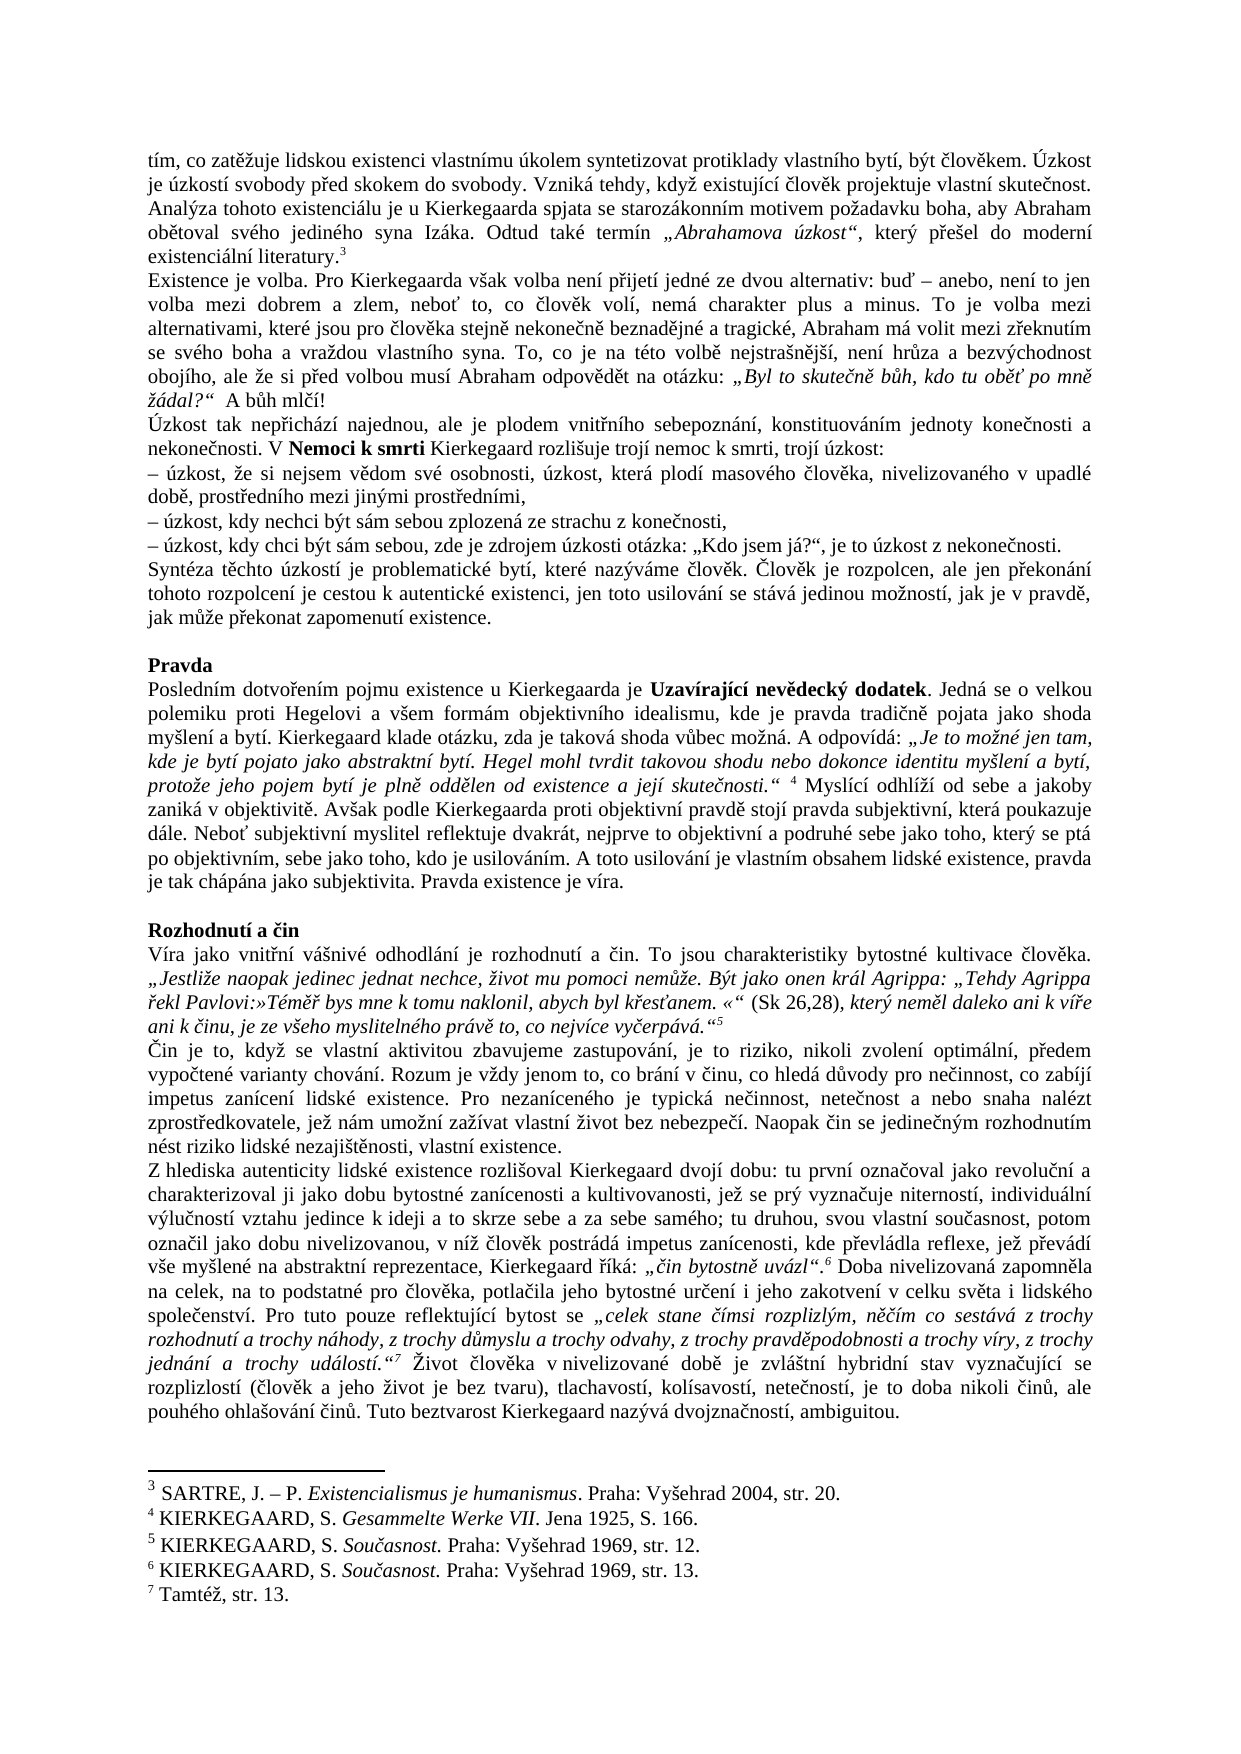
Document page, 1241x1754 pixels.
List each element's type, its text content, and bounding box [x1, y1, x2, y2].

text Rozhodnutí a čin [148, 918, 1093, 942]
text Čin je to, když se vlastní aktivitou zbavujeme zastupování, je to riziko, nikoli zvolení optimální, předem vypočtené varianty chování. Rozum je vždy jenom to, co brání v činu, co hledá důvody pro nečinnost, co zabíjí impetus zanícení lidské existence. Pro nezaníceného je typická nečinnost, netečnost a nebo snaha nalézt zprostředkovatele, jež nám umožní zažívat vlastní život bez nebezpečí. Naopak čin se jedinečným rozhodnutím nést riziko lidské nezajištěnosti, vlastní existence. [148, 1038, 1093, 1158]
text – úzkost, kdy chci být sám sebou, zde je zdrojem úzkosti otázka: „Kdo jsem já?“, je to úzkost z nekonečnosti. [148, 533, 1093, 557]
text Úzkost tak nepřichází najednou, ale je plodem vnitřního sebepoznání, konstituováním jednoty konečnosti a nekonečnosti. V Nemoci k smrti Kierkegaard rozlišuje trojí nemoc k smrti, trojí úzkost: [148, 412, 1093, 460]
text Posledním dotvořením pojmu existence u Kierkegaarda je Uzavírající nevědecký dodatek. Jedná se o velkou polemiku proti Hegelovi a všem formám objektivního idealismu, kde je pravda tradičně pojata jako shoda myšlení a bytí. Kierkegaard klade otázku, zda je taková shoda vůbec možná. A odpovídá: „Je to možné jen tam, kde je bytí pojato jako abstraktní bytí. Hegel mohl tvrdit takovou shodu nebo dokonce identitu myšlení a bytí, protože jeho pojem bytí je plně oddělen od existence a její skutečnosti.“ Myslící odhlíží od sebe a jakoby zaniká v objektivitě. Avšak podle Kierkegaarda proti objektivní pravdě stojí pravda subjektivní, která poukazuje dále. Neboť subjektivní myslitel reflektuje dvakrát, nejprve to objektivní a podruhé sebe jako toho, který se ptá po objektivním, sebe jako toho, kdo je usilováním. A toto usilování je vlastním obsahem lidské existence, pravda je tak chápána jako subjektivita. Pravda existence je víra. [148, 677, 1093, 893]
text – úzkost, že si nejsem vědom své osobnosti, úzkost, která plodí masového člověka, nivelizovaného v upadlé době, prostředního mezi jinými prostředními, [148, 460, 1093, 508]
text Syntéza těchto úzkostí je problematické bytí, které nazýváme člověk. Člověk je rozpolcen, ale jen překonání tohoto rozpolcení je cestou k autentické existenci, jen toto usilování se stává jedinou možností, jak je v pravdě, jak může překonat zapomenutí existence. [148, 557, 1093, 629]
text – úzkost, kdy nechci být sám sebou zplozená ze strachu z konečnosti, [148, 508, 1093, 533]
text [148, 148, 1093, 268]
text Z hlediska autenticity lidské existence rozlišoval Kierkegaard dvojí dobu: tu první označoval jako revoluční a charakterizoval ji jako dobu bytostné zanícenosti a kultivovanosti, jež se prý vyznačuje niterností, individuální výlučností vztahu jedince k ideji a to skrze sebe a za sebe samého; tu druhou, svou vlastní současnost, potom označil jako dobu nivelizovanou, v níž člověk postrádá impetus zanícenosti, kde převládla reflexe, jež převádí vše myšlené na abstraktní reprezentace, Kierkegaard říká: „čin bytostně uvázl“. Doba nivelizovaná zapomněla na celek, na to podstatné pro člověka, potlačila jeho bytostné určení i jeho zakotvení v celku světa i lidského společenství. Pro tuto pouze reflektující bytost se „celek stane čímsi rozplizlým, něčím co sestává z trochy rozhodnutí a trochy náhody, z trochy důmyslu a trochy odvahy, z trochy pravděpodobnosti a trochy víry, z trochy jednání a trochy událostí.“ Život člověka v nivelizované době je zvláštní hybridní stav vyznačující se rozplizlostí (člověk a jeho život je bez tvaru), tlachavostí, kolísavostí, netečností, je to doba nikoli činů, ale pouhého ohlašování činů. Tuto beztvarost Kierkegaard nazývá dvojznačností, ambiguitou. [148, 1158, 1093, 1423]
text Víra jako vnitřní vášnivé odhodlání je rozhodnutí a čin. To jsou charakteristiky bytostné kultivace člověka. „Jestliže naopak jedinec jednat nechce, život mu pomoci nemůže. Být jako onen král Agrippa: „Tehdy Agrippa řekl Pavlovi:»Téměř bys mne k tomu naklonil, abych byl křesťanem. «“ (Sk 26,28), který neměl daleko ani k víře ani k činu, je ze všeho myslitelného právě to, co nejvíce vyčerpává.“ [148, 942, 1093, 1038]
text Existence je volba. Pro Kierkegaarda však volba není přijetí jedné ze dvou alternativ: buď – anebo, není to jen volba mezi dobrem a zlem, neboť to, co člověk volí, nemá charakter plus a minus. To je volba mezi alternativami, které jsou pro člověka stejně nekonečně beznadějné a tragické, Abraham má volit mezi zřeknutím se svého boha a vraždou vlastního syna. To, co je na této volbě nejstrašnější, není hrůza a bezvýchodnost obojího, ale že si před volbou musí Abraham odpovědět na otázku: „Byl to skutečně bůh, kdo tu oběť po mně žádal?“ A bůh mlčí! [148, 268, 1093, 412]
text Pravda [148, 653, 1093, 677]
